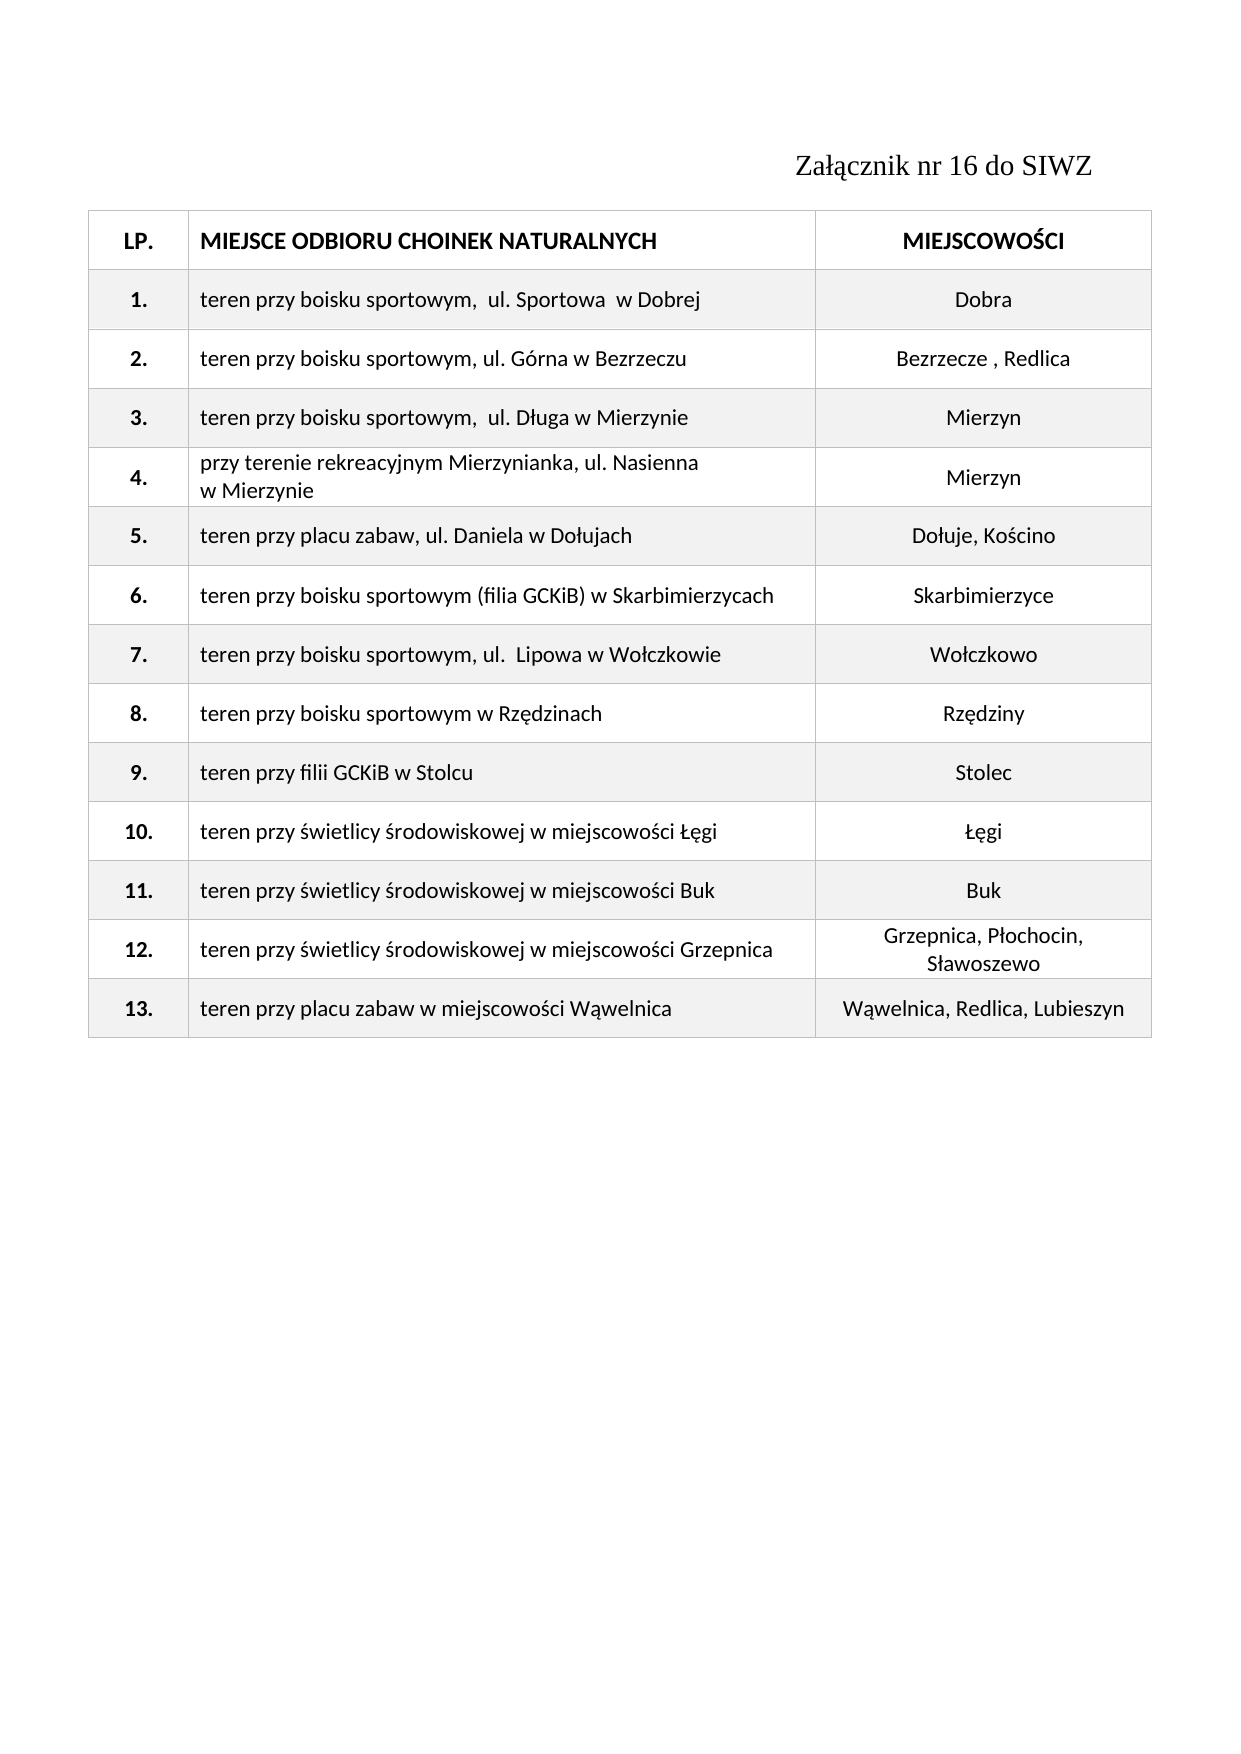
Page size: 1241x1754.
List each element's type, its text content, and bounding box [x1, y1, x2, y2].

table_cell 3. [89, 389, 188, 447]
table_cell 5. [89, 507, 188, 565]
table_cell 1. [89, 270, 188, 328]
table_cell Wołczkowo [816, 625, 1151, 683]
table_cell teren przy świetlicy środowiskowej w miejscowości Łęgi [189, 802, 815, 860]
table_cell teren przy placu zabaw, ul. Daniela w Dołujach [189, 507, 815, 565]
table_cell teren przy placu zabaw w miejscowości Wąwelnica [189, 979, 815, 1037]
table_cell Dołuje, Kościno [816, 507, 1151, 565]
table_cell Mierzyn [816, 389, 1151, 447]
table_cell teren przy boisku sportowym, ul. Górna w Bezrzeczu [189, 330, 815, 387]
table_cell Łęgi [816, 802, 1151, 860]
table_cell Wąwelnica, Redlica, Lubieszyn [816, 979, 1151, 1037]
table_cell 6. [89, 566, 188, 624]
table_header MIEJSCOWOŚCI [816, 211, 1151, 269]
table_cell 7. [89, 625, 188, 683]
table_cell 10. [89, 802, 188, 860]
table_cell Buk [816, 861, 1151, 919]
table_cell Stolec [816, 743, 1151, 801]
table_cell teren przy boisku sportowym (filia GCKiB) w Skarbimierzycach [189, 566, 815, 624]
table_cell 11. [89, 861, 188, 919]
table_cell Rzędziny [816, 684, 1151, 742]
table_cell teren przy boisku sportowym, ul. Długa w Mierzynie [189, 389, 815, 447]
table_cell teren przy świetlicy środowiskowej w miejscowości Grzepnica [189, 920, 815, 978]
table_cell 13. [89, 979, 188, 1037]
table_cell 8. [89, 684, 188, 742]
table_cell Bezrzecze , Redlica [816, 330, 1151, 387]
text Załącznik nr 16 do SIWZ [148, 148, 1093, 181]
table_cell Dobra [816, 270, 1151, 328]
table_cell przy terenie rekreacyjnym Mierzynianka, ul. Nasienna w Mierzynie [189, 448, 815, 506]
table_cell teren przy boisku sportowym w Rzędzinach [189, 684, 815, 742]
table_cell 9. [89, 743, 188, 801]
table_header MIEJSCE ODBIORU CHOINEK NATURALNYCH [189, 211, 815, 269]
table_cell Mierzyn [816, 448, 1151, 506]
table_header LP. [89, 211, 188, 269]
table_cell 12. [89, 920, 188, 978]
table_cell teren przy boisku sportowym, ul. Sportowa w Dobrej [189, 270, 815, 328]
table_cell teren przy świetlicy środowiskowej w miejscowości Buk [189, 861, 815, 919]
table_cell teren przy filii GCKiB w Stolcu [189, 743, 815, 801]
table_cell 4. [89, 448, 188, 506]
table_cell teren przy boisku sportowym, ul. Lipowa w Wołczkowie [189, 625, 815, 683]
table_cell Grzepnica, Płochocin, Sławoszewo [816, 920, 1151, 978]
table_cell Skarbimierzyce [816, 566, 1151, 624]
table_cell 2. [89, 330, 188, 387]
